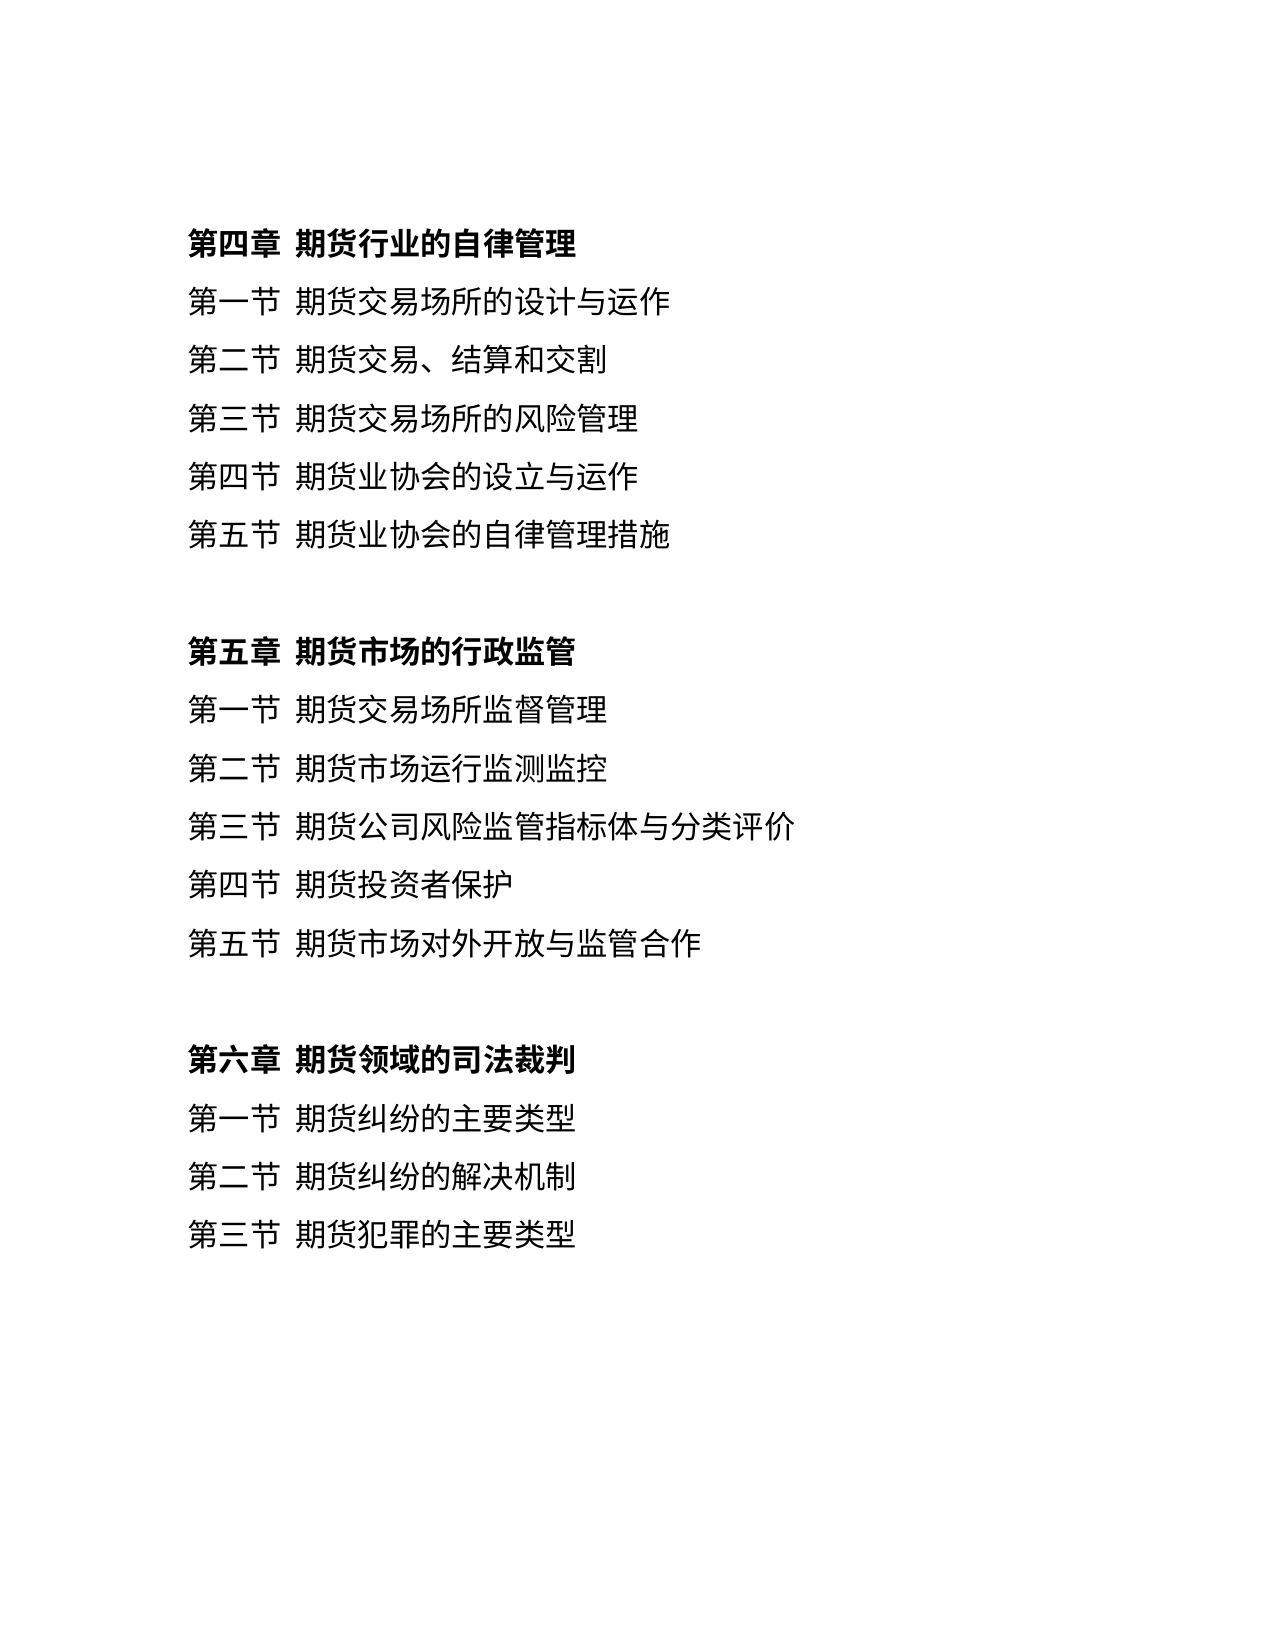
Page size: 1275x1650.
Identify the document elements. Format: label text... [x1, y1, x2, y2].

text 第四章 期货行业的自律管理 [187, 208, 1087, 267]
text 第三节 期货犯罪的主要类型 [187, 1200, 1087, 1258]
text 第一节 期货纠纷的主要类型 [187, 1083, 1087, 1142]
text 第一节 期货交易场所监督管理 [187, 675, 1087, 733]
text 第三节 期货公司风险监管指标体与分类评价 [187, 792, 1087, 850]
text 第五节 期货业协会的自律管理措施 [187, 500, 1087, 558]
text 第四节 期货投资者保护 [187, 850, 1087, 908]
text 第二节 期货交易、结算和交割 [187, 325, 1087, 383]
text 第一节 期货交易场所的设计与运作 [187, 267, 1087, 325]
text 第五章 期货市场的行政监管 [187, 617, 1087, 675]
text 第六章 期货领域的司法裁判 [187, 1025, 1087, 1083]
text 第五节 期货市场对外开放与监管合作 [187, 908, 1087, 967]
text 第二节 期货纠纷的解决机制 [187, 1142, 1087, 1200]
text 第三节 期货交易场所的风险管理 [187, 383, 1087, 442]
text 第二节 期货市场运行监测监控 [187, 733, 1087, 792]
text 第四节 期货业协会的设立与运作 [187, 442, 1087, 500]
